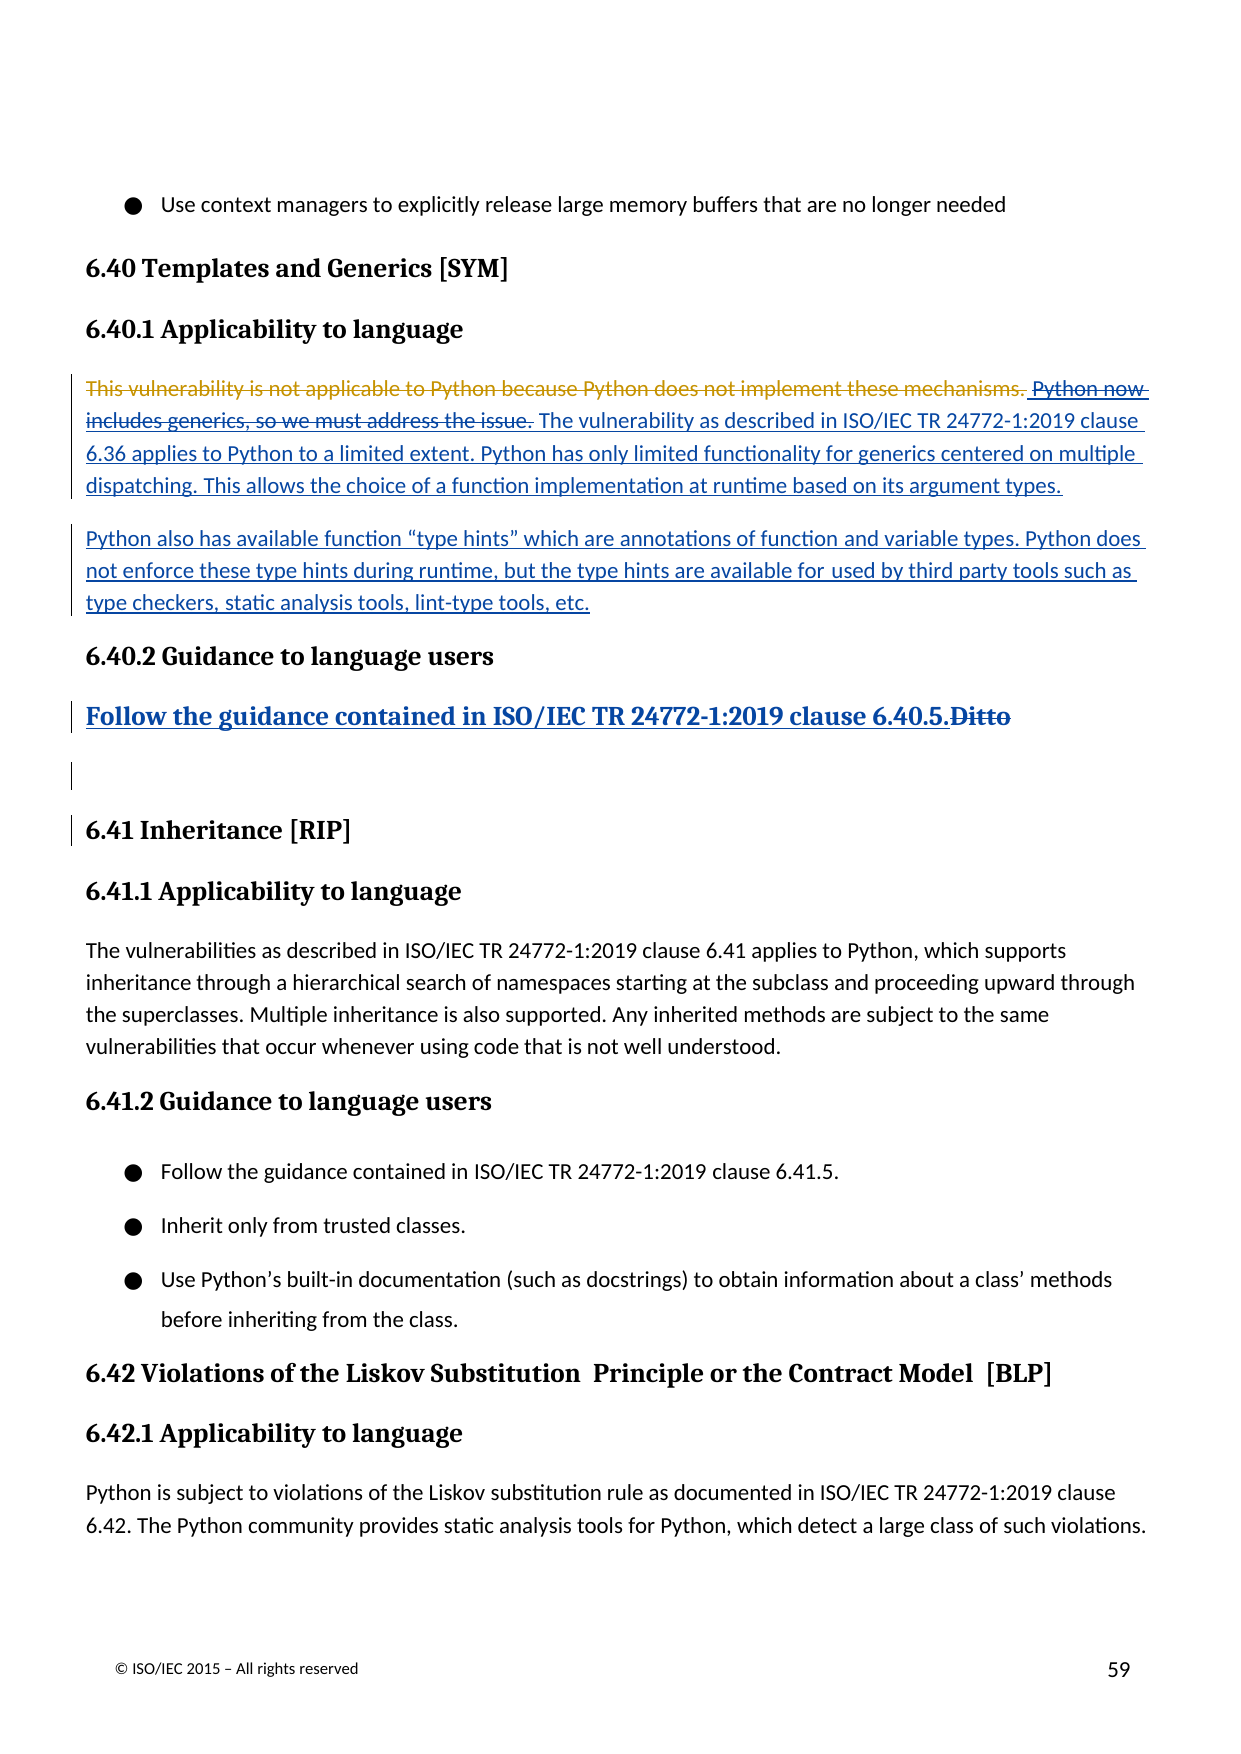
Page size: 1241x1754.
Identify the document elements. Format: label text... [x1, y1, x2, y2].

list Inherit only from trusted classes. [123, 1199, 1164, 1247]
subtitle 6.41.2 Guidance to language users [86, 1086, 1164, 1117]
list Follow the guidance contained in ISO/IEC TR 24772-1:2019 clause 6.41.5. [123, 1146, 1164, 1193]
subtitle 6.41.1 Applicability to language [86, 876, 1164, 907]
subtitle 6.42.1 Applicability to language [86, 1418, 1164, 1449]
subtitle 6.40.2 Guidance to language users [86, 641, 1164, 672]
subtitle 6.41 Inheritance [RIP] [86, 815, 1164, 846]
text The vulnerabilities as described in ISO/IEC TR 24772-1:2019 clause 6.41 applies to Python, which supports inheritance through a hierarchical search of namespaces starting at the subclass and proceeding upward through the superclasses. Multiple inheritance is also supported. Any inherited methods are subject to the same vulnerabilities that occur whenever using code that is not well understood. [86, 936, 1164, 1061]
text Python is subject to violations of the Liskov substitution rule as documented in ISO/IEC TR 24772-1:2019 clause 6.42. The Python community provides static analysis tools for Python, which detect a large class of such violations. [86, 1478, 1164, 1539]
subtitle 6.40.1 Applicability to language [86, 314, 1164, 345]
subtitle 6.42 Violations of the Liskov Substitution Principle or the Contract Model [BLP] [86, 1358, 1164, 1389]
list Use context managers to explicitly release large memory buffers that are no longer needed [123, 179, 1164, 226]
subtitle 6.40 Templates and Generics [SYM] [86, 253, 1164, 284]
list Use Python’s built-in documentation (such as docstrings) to obtain information about a class’ methods before inheriting from the class. [123, 1253, 1164, 1333]
